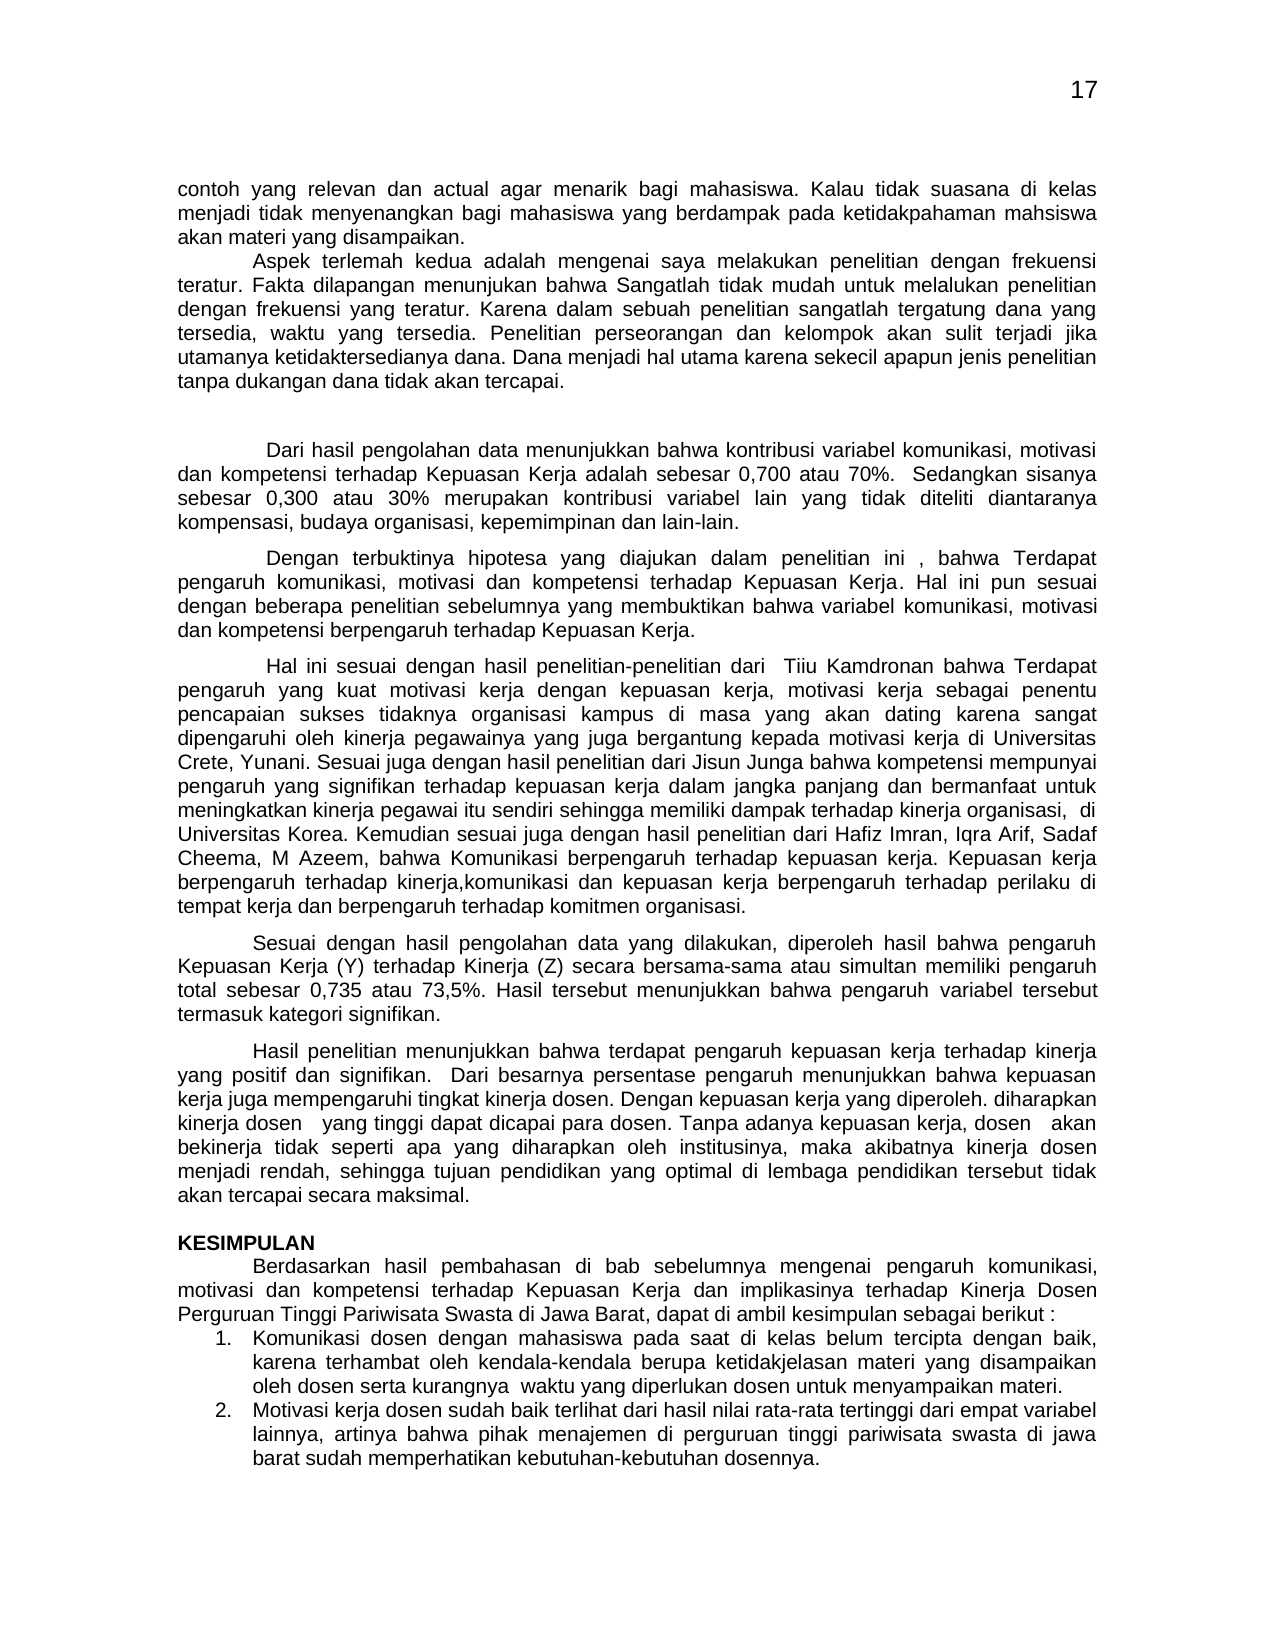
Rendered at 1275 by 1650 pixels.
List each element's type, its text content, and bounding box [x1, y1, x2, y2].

text Dengan terbuktinya hipotesa yang diajukan dalam penelitian ini , bahwa Terdapat pengaruh komunikasi, motivasi dan kompetensi terhadap Kepuasan Kerja. Hal ini pun sesuai dengan beberapa penelitian sebelumnya yang membuktikan bahwa variabel komunikasi, motivasi dan kompetensi berpengaruh terhadap Kepuasan Kerja. [177, 546, 1098, 642]
list Komunikasi dosen dengan mahasiswa pada saat di kelas belum tercipta dengan baik, karena terhambat oleh kendala-kendala berupa ketidakjelasan materi yang disampaikan oleh dosen serta kurangnya waktu yang diperlukan dosen untuk menyampaikan materi. [215, 1326, 1098, 1398]
text Sesuai dengan hasil pengolahan data yang dilakukan, diperoleh hasil bahwa pengaruh Kepuasan Kerja (Y) terhadap Kinerja (Z) secara bersama-sama atau simultan memiliki pengaruh total sebesar 0,735 atau 73,5%. Hasil tersebut menunjukkan bahwa pengaruh variabel tersebut termasuk kategori signifikan. [177, 930, 1098, 1026]
text Hal ini sesuai dengan hasil penelitian-penelitian dari Tiiu Kamdronan bahwa Terdapat pengaruh yang kuat motivasi kerja dengan kepuasan kerja, motivasi kerja sebagai penentu pencapaian sukses tidaknya organisasi kampus di masa yang akan dating karena sangat dipengaruhi oleh kinerja pegawainya yang juga bergantung kepada motivasi kerja di Universitas Crete, Yunani. Sesuai juga dengan hasil penelitian dari Jisun Junga bahwa kompetensi mempunyai pengaruh yang signifikan terhadap kepuasan kerja dalam jangka panjang dan bermanfaat untuk meningkatkan kinerja pegawai itu sendiri sehingga memiliki dampak terhadap kinerja organisasi, di Universitas Korea. Kemudian sesuai juga dengan hasil penelitian dari Hafiz Imran, Iqra Arif, Sadaf Cheema, M Azeem, bahwa Komunikasi berpengaruh terhadap kepuasan kerja. Kepuasan kerja berpengaruh terhadap kinerja,komunikasi dan kepuasan kerja berpengaruh terhadap perilaku di tempat kerja dan berpengaruh terhadap komitmen organisasi. [177, 654, 1098, 918]
list Motivasi kerja dosen sudah baik terlihat dari hasil nilai rata-rata tertinggi dari empat variabel lainnya, artinya bahwa pihak menajemen di perguruan tinggi pariwisata swasta di jawa barat sudah memperhatikan kebutuhan-kebutuhan dosennya. [215, 1398, 1098, 1470]
text Hasil penelitian menunjukkan bahwa terdapat pengaruh kepuasan kerja terhadap kinerja yang positif dan signifikan. Dari besarnya persentase pengaruh menunjukkan bahwa kepuasan kerja juga mempengaruhi tingkat kinerja dosen. Dengan kepuasan kerja yang diperoleh. diharapkan kinerja dosen yang tinggi dapat dicapai para dosen. Tanpa adanya kepuasan kerja, dosen akan bekinerja tidak seperti apa yang diharapkan oleh institusinya, maka akibatnya kinerja dosen menjadi rendah, sehingga tujuan pendidikan yang optimal di lembaga pendidikan tersebut tidak akan tercapai secara maksimal. [177, 1039, 1098, 1206]
text Aspek terlemah kedua adalah mengenai saya melakukan penelitian dengan frekuensi teratur. Fakta dilapangan menunjukan bahwa Sangatlah tidak mudah untuk melalukan penelitian dengan frekuensi yang teratur. Karena dalam sebuah penelitian sangatlah tergatung dana yang tersedia, waktu yang tersedia. Penelitian perseorangan dan kelompok akan sulit terjadi jika utamanya ketidaktersedianya dana. Dana menjadi hal utama karena sekecil apapun jenis penelitian tanpa dukangan dana tidak akan tercapai. [177, 249, 1098, 393]
text Berdasarkan hasil pembahasan di bab sebelumnya mengenai pengaruh komunikasi, motivasi dan kompetensi terhadap Kepuasan Kerja dan implikasinya terhadap Kinerja Dosen Perguruan Tinggi Pariwisata Swasta di Jawa Barat, dapat di ambil kesimpulan sebagai berikut : [177, 1254, 1098, 1326]
text KESIMPULAN [177, 1230, 1098, 1254]
text Dari hasil pengolahan data menunjukkan bahwa kontribusi variabel komunikasi, motivasi dan kompetensi terhadap Kepuasan Kerja adalah sebesar 0,700 atau 70%. Sedangkan sisanya sebesar 0,300 atau 30% merupakan kontribusi variabel lain yang tidak diteliti diantaranya kompensasi, budaya organisasi, kepemimpinan dan lain-lain. [177, 438, 1098, 533]
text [177, 177, 1098, 249]
